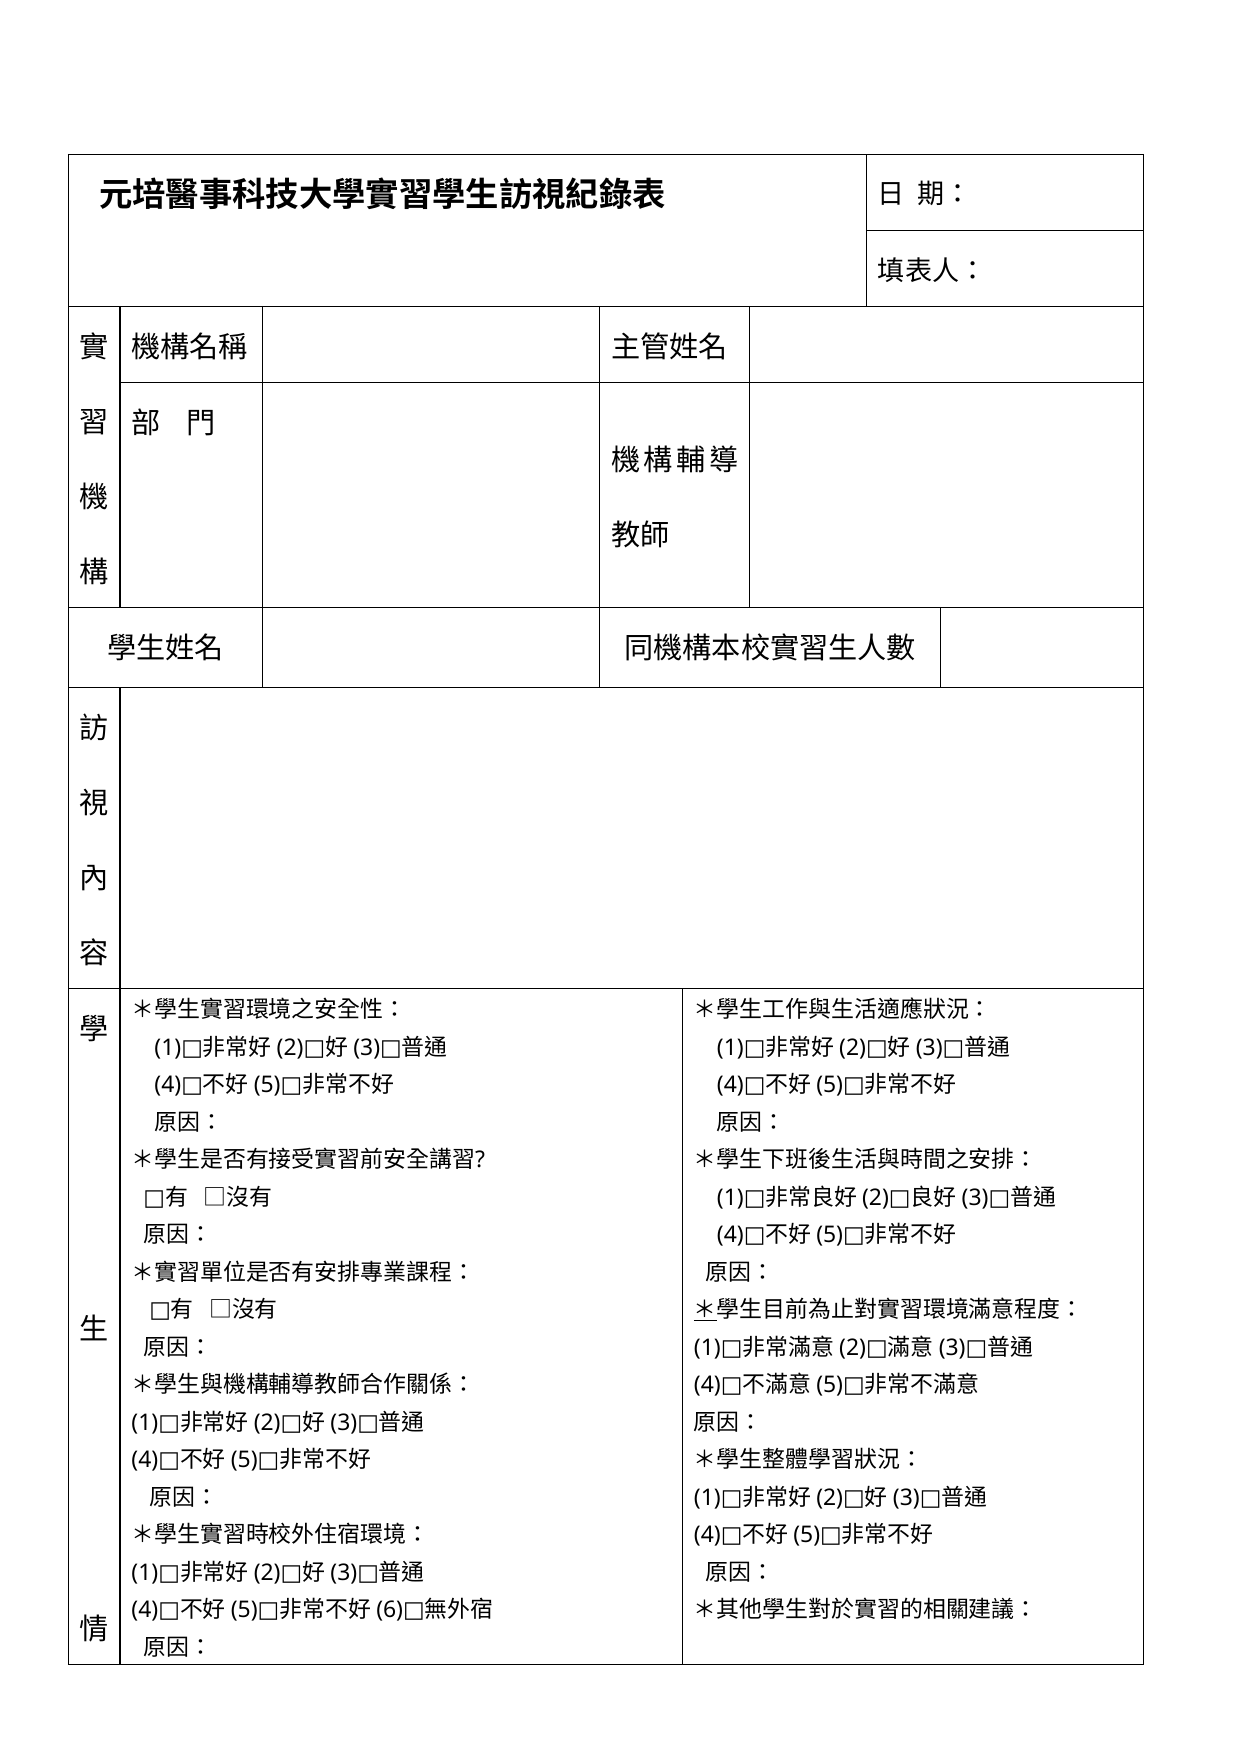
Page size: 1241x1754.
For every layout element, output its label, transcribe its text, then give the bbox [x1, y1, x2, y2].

table_cell 部 門 [121, 383, 262, 607]
table_cell 填表人： [867, 231, 1143, 306]
table_cell [263, 383, 599, 607]
table_cell [263, 307, 599, 382]
table_header 元培醫事科技大學實習學生訪視紀錄表 [69, 155, 866, 306]
table_cell [941, 608, 1143, 687]
table_cell 學生姓名 [69, 608, 262, 687]
table_cell 機構輔導教師 [600, 383, 749, 607]
table_cell [121, 688, 1143, 988]
table_cell [263, 608, 599, 687]
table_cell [121, 989, 682, 1664]
table_header 日 期： [867, 155, 1143, 230]
table_cell 同機構本校實習生人數 [600, 608, 940, 687]
table_cell [750, 383, 1143, 607]
table_cell 主管姓名 [600, 307, 749, 382]
table_cell 實 習 機 構 [69, 307, 119, 607]
table_cell 機構名稱 [121, 307, 262, 382]
table_cell [750, 307, 1143, 382]
table_cell 學 生 情 況 [69, 989, 119, 1664]
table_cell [683, 989, 1143, 1664]
table_cell 訪 視 內 容 [69, 688, 119, 988]
